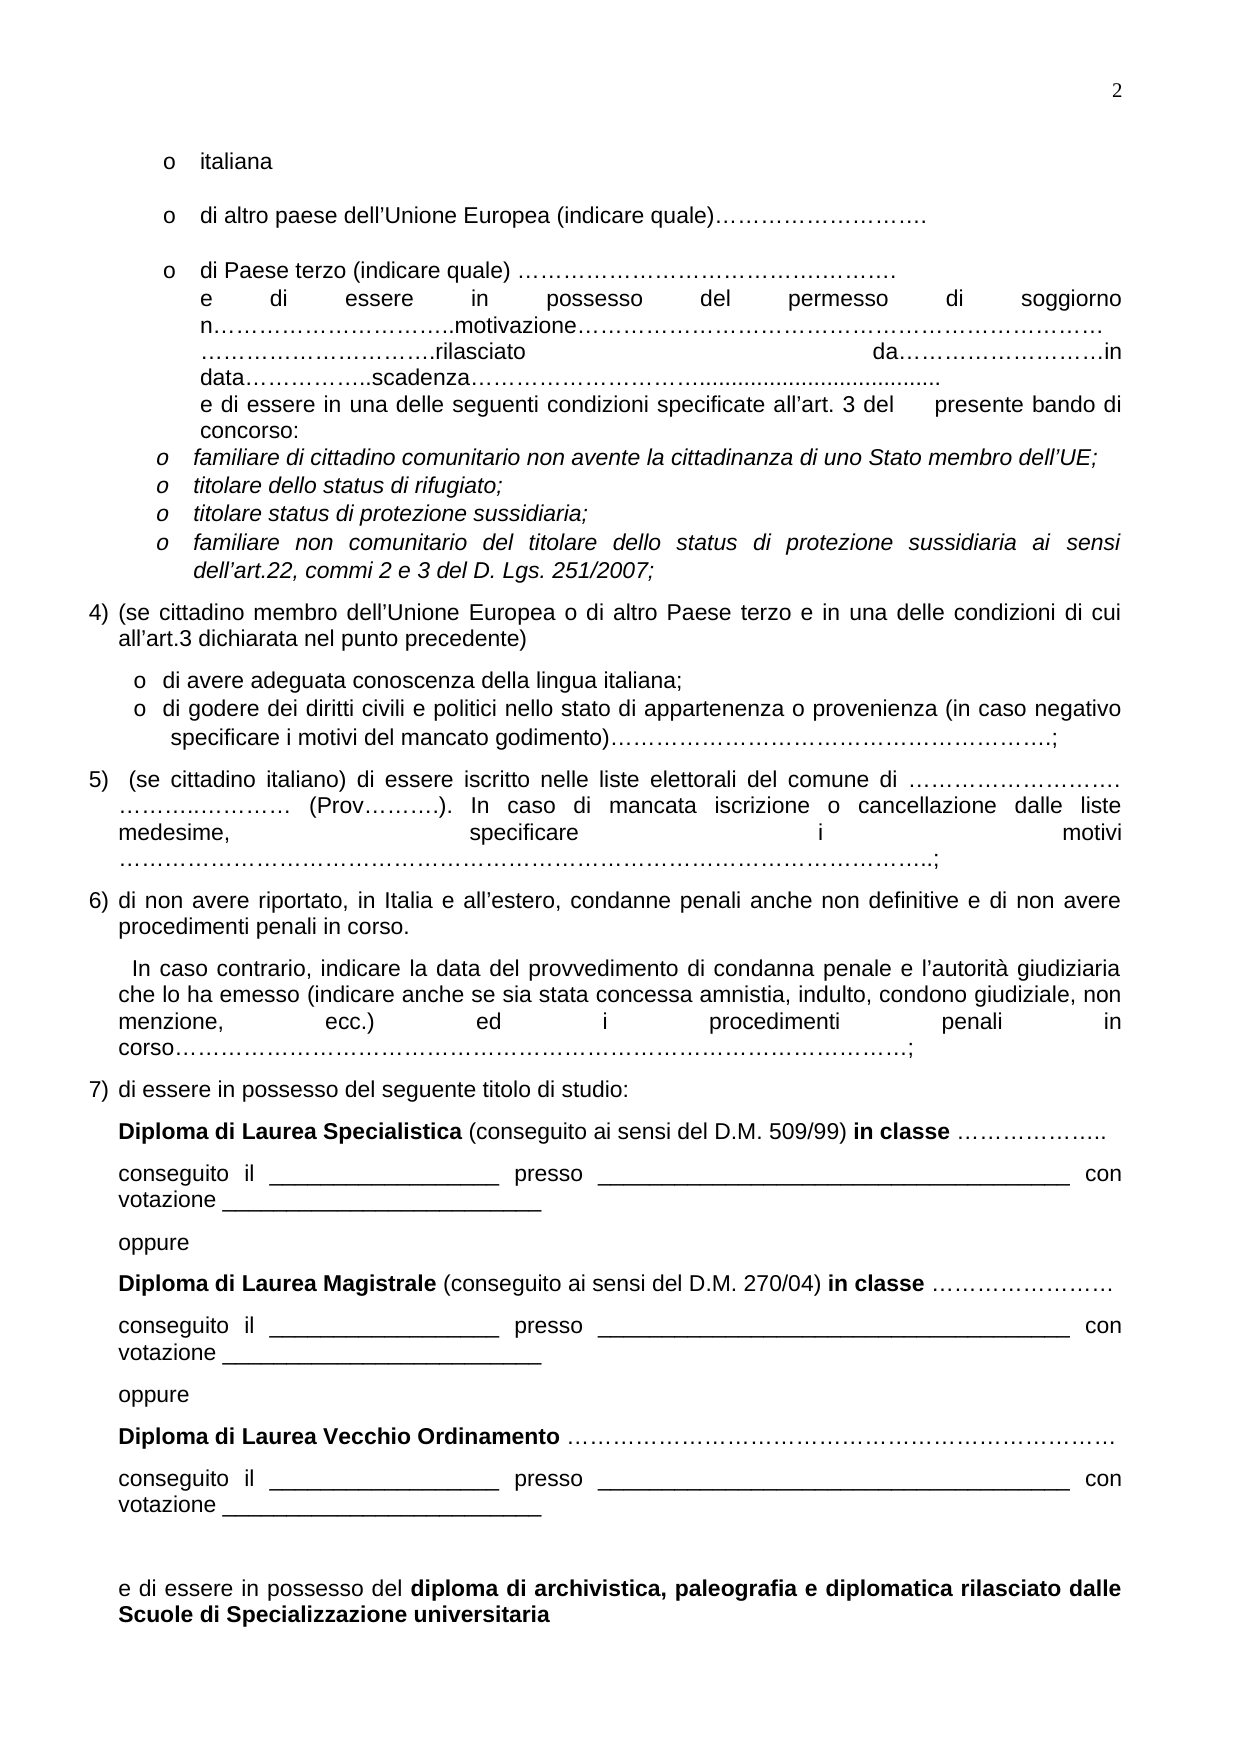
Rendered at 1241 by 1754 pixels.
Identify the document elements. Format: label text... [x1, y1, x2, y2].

text 7) di essere in possesso del seguente titolo di studio: [88, 1076, 1122, 1102]
text In caso contrario, indicare la data del provvedimento di condanna penale e l’autorità giudiziaria che lo ha emesso (indicare anche se sia stata concessa amnistia, indulto, condono giudiziale, non menzione, ecc.) ed i procedimenti penali in corso……………………………………………………………………………………; [88, 955, 1122, 1061]
list titolare dello status di rifugiato; [156, 472, 1122, 500]
text 5) (se cittadino italiano) di essere iscritto nelle liste elettorali del comune di ……………………….………..………… (Prov……….). In caso di mancata iscrizione o cancellazione dalle liste medesime, specificare i motivi ……………………………………………………………………………………………..; [88, 766, 1122, 871]
text 6) di non avere riportato, in Italia e all’estero, condanne penali anche non definitive e di non avere procedimenti penali in corso. [88, 887, 1122, 939]
list italiana [162, 148, 1122, 176]
text 4) (se cittadino membro dell’Unione Europea o di altro Paese terzo e in una delle condizioni di cui all’art.3 dichiarata nel punto precedente) [88, 599, 1122, 651]
list familiare di cittadino comunitario non avente la cittadinanza di uno Stato membro dell’UE; [156, 443, 1122, 472]
list di avere adeguata conoscenza della lingua italiana; [133, 667, 1122, 695]
list e di essere in una delle seguenti condizioni specificate all’art. 3 del presente bando di concorso: [200, 391, 1122, 443]
list familiare non comunitario del titolare dello status di protezione sussidiaria ai sensi dell’art.22, commi 2 e 3 del D. Lgs. 251/2007; [156, 528, 1122, 583]
list titolare status di protezione sussidiaria; [156, 500, 1122, 528]
list di altro paese dell’Unione Europea (indicare quale)………………………. [162, 202, 1122, 231]
text oppure [118, 1381, 1122, 1407]
list di godere dei diritti civili e politici nello stato di appartenenza o provenienza (in caso negativo specificare i motivi del mancato godimento)………………………………………………….; [133, 695, 1122, 750]
list e di essere in possesso del permesso di soggiorno n…………………………..motivazione……………………………………………………………………………………….rilasciato da………………………in data……………..scadenza…………………………...................................... [200, 285, 1122, 391]
text oppure [118, 1228, 1122, 1255]
text Diploma di Laurea Magistrale (conseguito ai sensi del D.M. 270/04) in classe …………………… [118, 1270, 1122, 1297]
text e di essere in possesso del diploma di archivistica, paleografia e diplomatica rilasciato dalle Scuole di Specializzazione universitaria [118, 1575, 1122, 1628]
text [118, 1465, 1122, 1517]
list di Paese terzo (indicare quale) ………………………………….………. [162, 257, 1122, 285]
text conseguito il __________________ presso _____________________________________ con votazione _________________________ [118, 1160, 1122, 1213]
text Diploma di Laurea Specialistica (conseguito ai sensi del D.M. 509/99) in classe ……………….. [88, 1118, 1122, 1144]
text conseguito il __________________ presso _____________________________________ con votazione _________________________ [118, 1312, 1122, 1365]
text Diploma di Laurea Vecchio Ordinamento ……………………………………………………………… [118, 1423, 1122, 1449]
